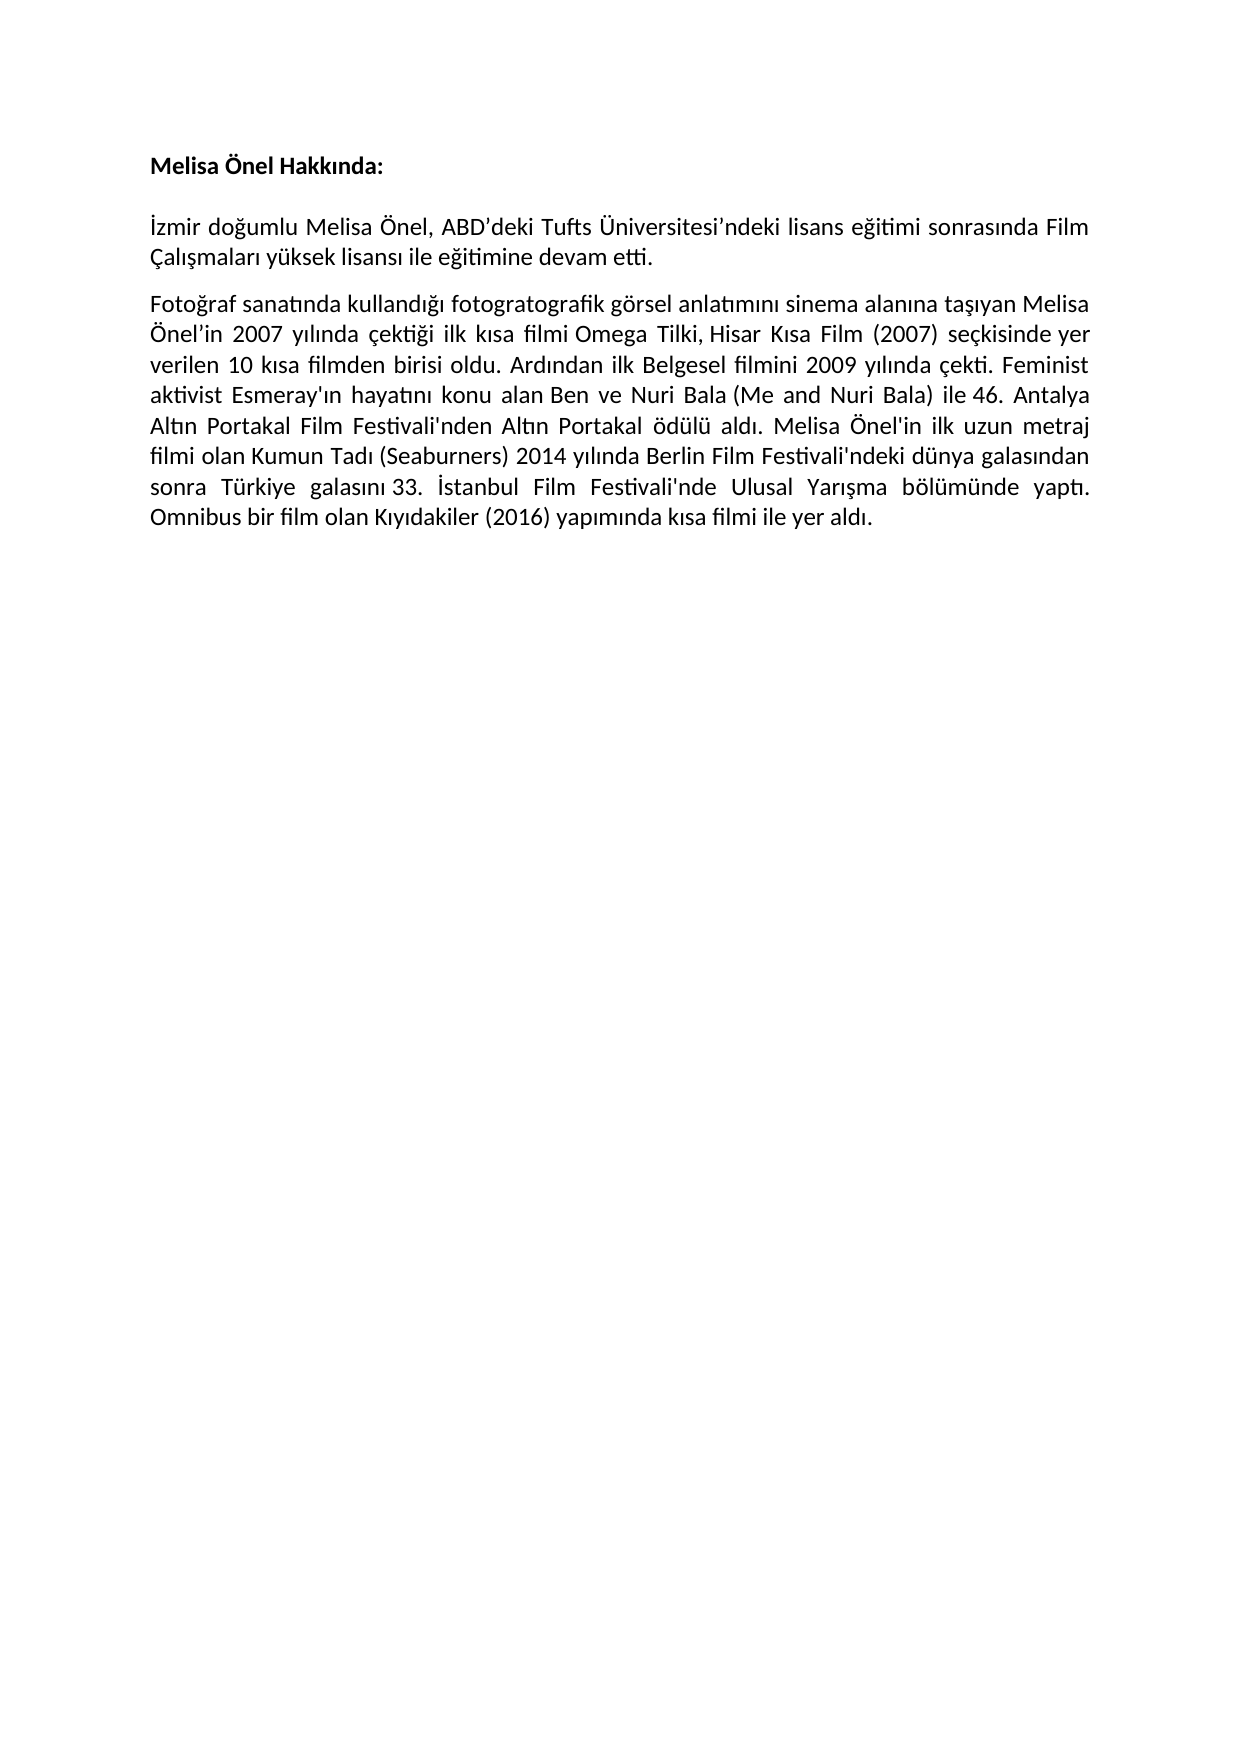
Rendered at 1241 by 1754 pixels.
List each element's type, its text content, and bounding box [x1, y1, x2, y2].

text İzmir doğumlu Melisa Önel, ABD’deki Tufts Üniversitesi’ndeki lisans eğitimi sonrasında Film Çalışmaları yüksek lisansı ile eğitimine devam etti. [150, 211, 1090, 272]
text Melisa Önel Hakkında: [150, 150, 1090, 181]
text Fotoğraf sanatında kullandığı fotogratografik görsel anlatımını sinema alanına taşıyan Melisa Önel’in 2007 yılında çektiği ilk kısa filmi Omega Tilki, Hisar Kısa Film (2007) seçkisinde yer verilen 10 kısa filmden birisi oldu. Ardından ilk Belgesel filmini 2009 yılında çekti. Feminist aktivist Esmeray'ın hayatını konu alan Ben ve Nuri Bala (Me and Nuri Bala) ile 46. Antalya Altın Portakal Film Festivali'nden Altın Portakal ödülü aldı. Melisa Önel'in ilk uzun metraj filmi olan Kumun Tadı (Seaburners) 2014 yılında Berlin Film Festivali'ndeki dünya galasından sonra Türkiye galasını 33. İstanbul Film Festivali'nde Ulusal Yarışma bölümünde yaptı. Omnibus bir film olan Kıyıdakiler (2016) yapımında kısa filmi ile yer aldı. [150, 288, 1090, 532]
